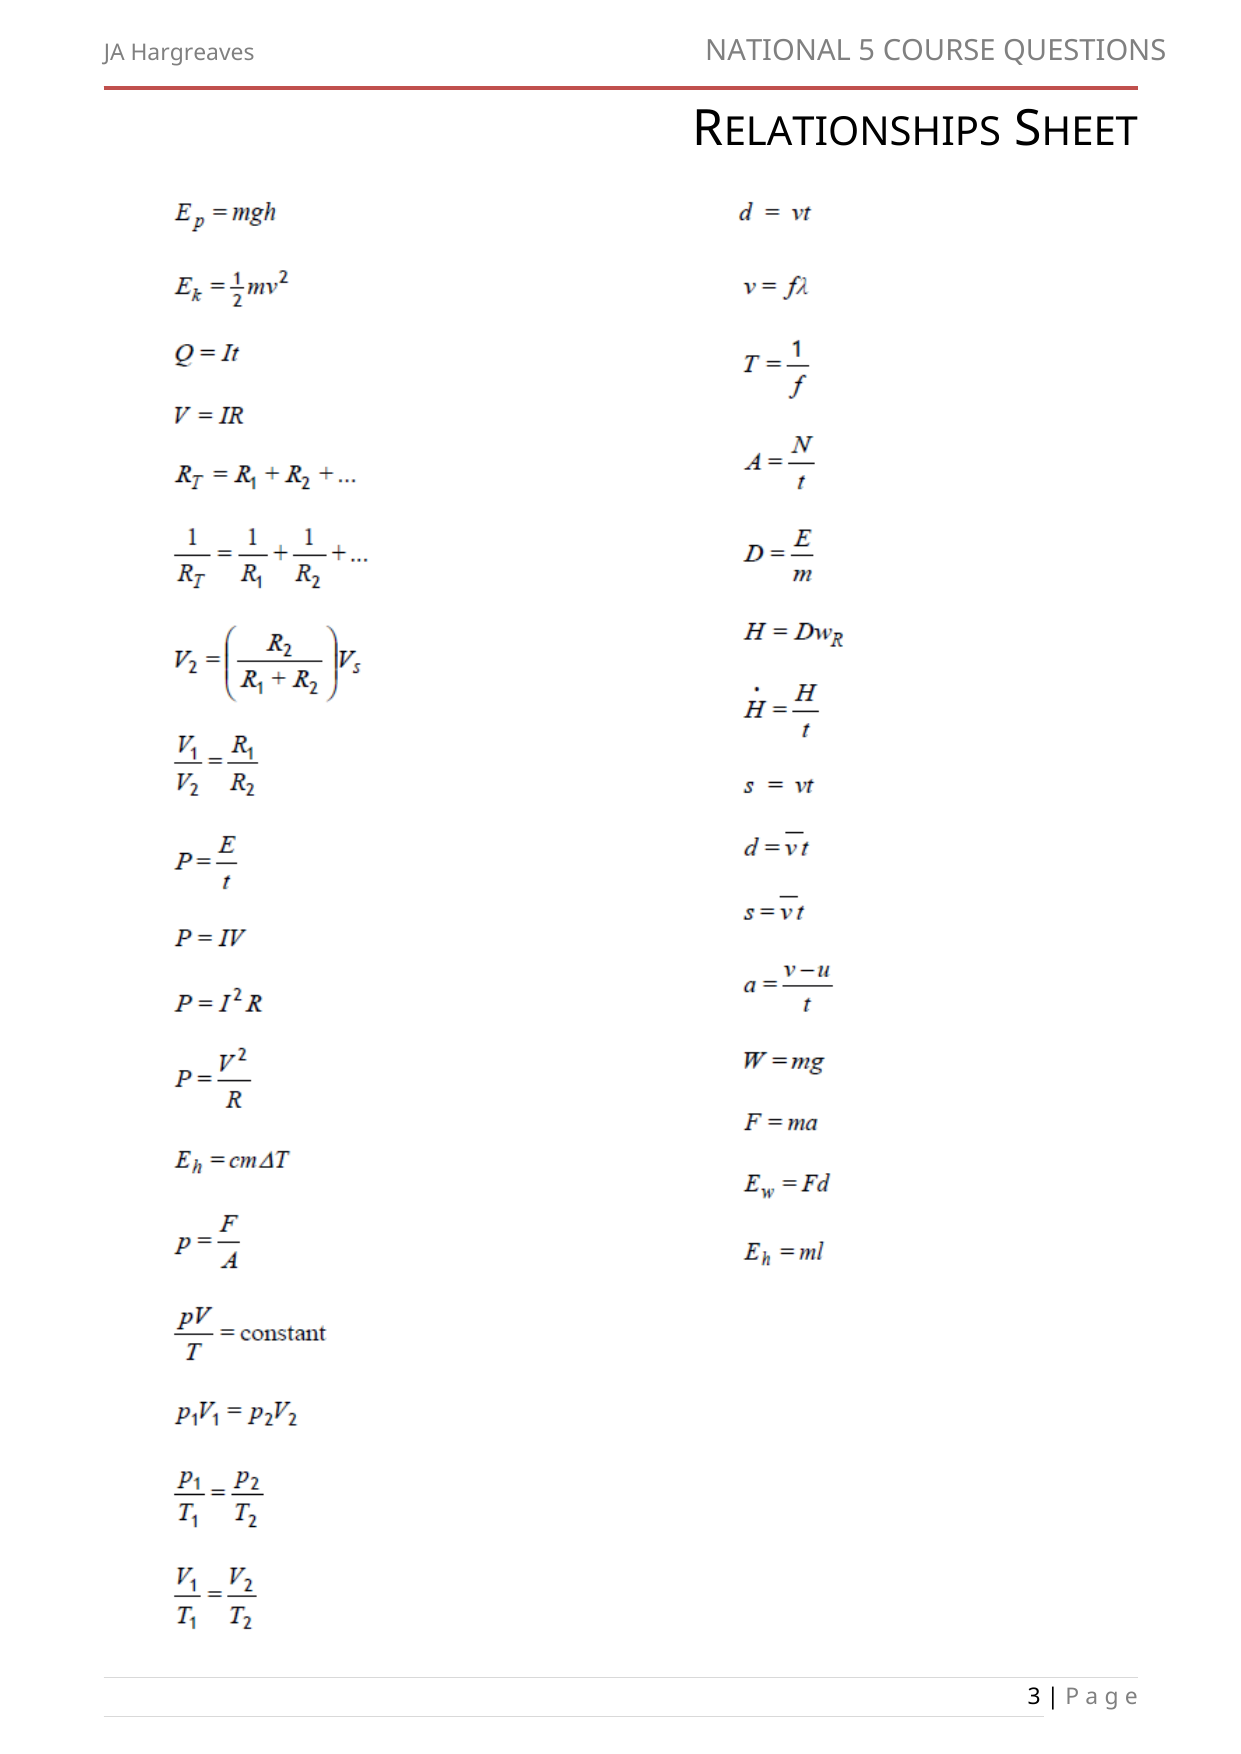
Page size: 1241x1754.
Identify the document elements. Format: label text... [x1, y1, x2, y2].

title Relationships Sheet [103, 87, 1138, 160]
